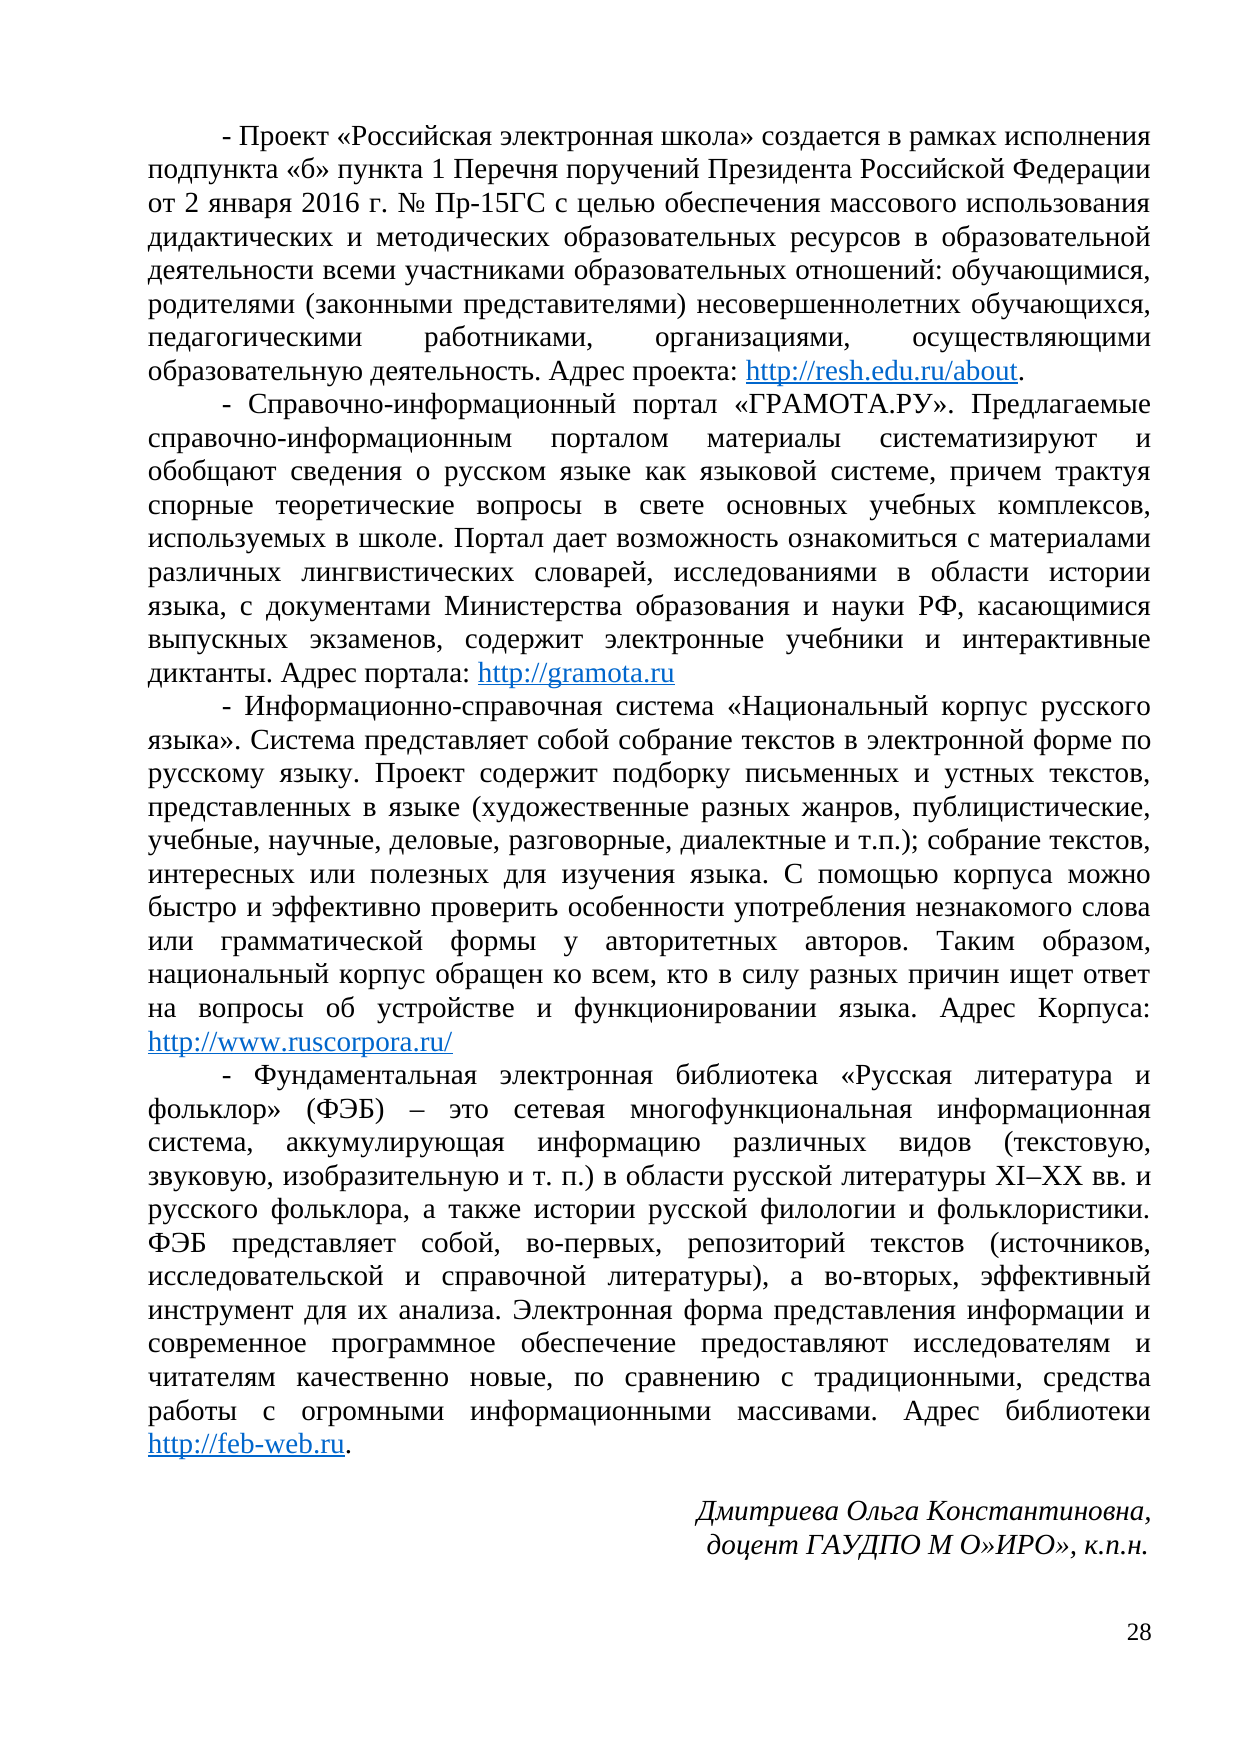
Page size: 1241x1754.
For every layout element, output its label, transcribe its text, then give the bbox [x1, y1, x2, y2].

text - Фундаментальная электронная библиотека «Русская литература и фольклор» (ФЭБ) – это сетевая многофункциональная информационная система, аккумулирующая информацию различных видов (текстовую, звуковую, изобразительную и т. п.) в области русской литературы XI–XX вв. и русского фольклора, а также истории русской филологии и фольклористики. ФЭБ представляет собой, во-первых, репозиторий текстов (источников, исследовательской и справочной литературы), а во-вторых, эффективный инструмент для их анализа. Электронная форма представления информации и современное программное обеспечение предоставляют исследователям и читателям качественно новые, по сравнению с традиционными, средства работы с огромными информационными массивами. Адрес библиотеки http://feb-web.ru. [148, 1057, 1152, 1460]
text - Проект «Российская электронная школа» создается в рамках исполнения подпункта «б» пункта 1 Перечня поручений Президента Российской Федерации от 2 января 2016 г. № Пр-15ГС с целью обеспечения массового использования дидактических и методических образовательных ресурсов в образовательной деятельности всеми участниками образовательных отношений: обучающимися, родителями (законными представителями) несовершеннолетних обучающихся, педагогическими работниками, организациями, осуществляющими образовательную деятельность. Адрес проекта: http://resh.edu.ru/about. [148, 118, 1152, 386]
text - Информационно-справочная система «Национальный корпус русского языка». Система представляет собой собрание текстов в электронной форме по русскому языку. Проект содержит подборку письменных и устных текстов, представленных в языке (художественные разных жанров, публицистические, учебные, научные, деловые, разговорные, диалектные и т.п.); собрание текстов, интересных или полезных для изучения языка. С помощью корпуса можно быстро и эффективно проверить особенности употребления незнакомого слова или грамматической формы у авторитетных авторов. Таким образом, национальный корпус обращен ко всем, кто в силу разных причин ищет ответ на вопросы об устройстве и функционировании языка. Адрес Корпуса: http://www.ruscorpora.ru/ [148, 688, 1152, 1057]
text - Справочно-информационный портал «ГРАМОТА.РУ». Предлагаемые справочно-информационным порталом материалы систематизируют и обобщают сведения о русском языке как языковой системе, причем трактуя спорные теоретические вопросы в свете основных учебных комплексов, используемых в школе. Портал дает возможность ознакомиться с материалами различных лингвистических словарей, исследованиями в области истории языка, с документами Министерства образования и науки РФ, касающимися выпускных экзаменов, содержит электронные учебники и интерактивные диктанты. Адрес портала: http://gramota.ru [148, 386, 1152, 688]
text доцент ГАУДПО М О»ИРО», к.п.н. [148, 1527, 1152, 1560]
text Дмитриева Ольга Константиновна, [148, 1493, 1152, 1527]
